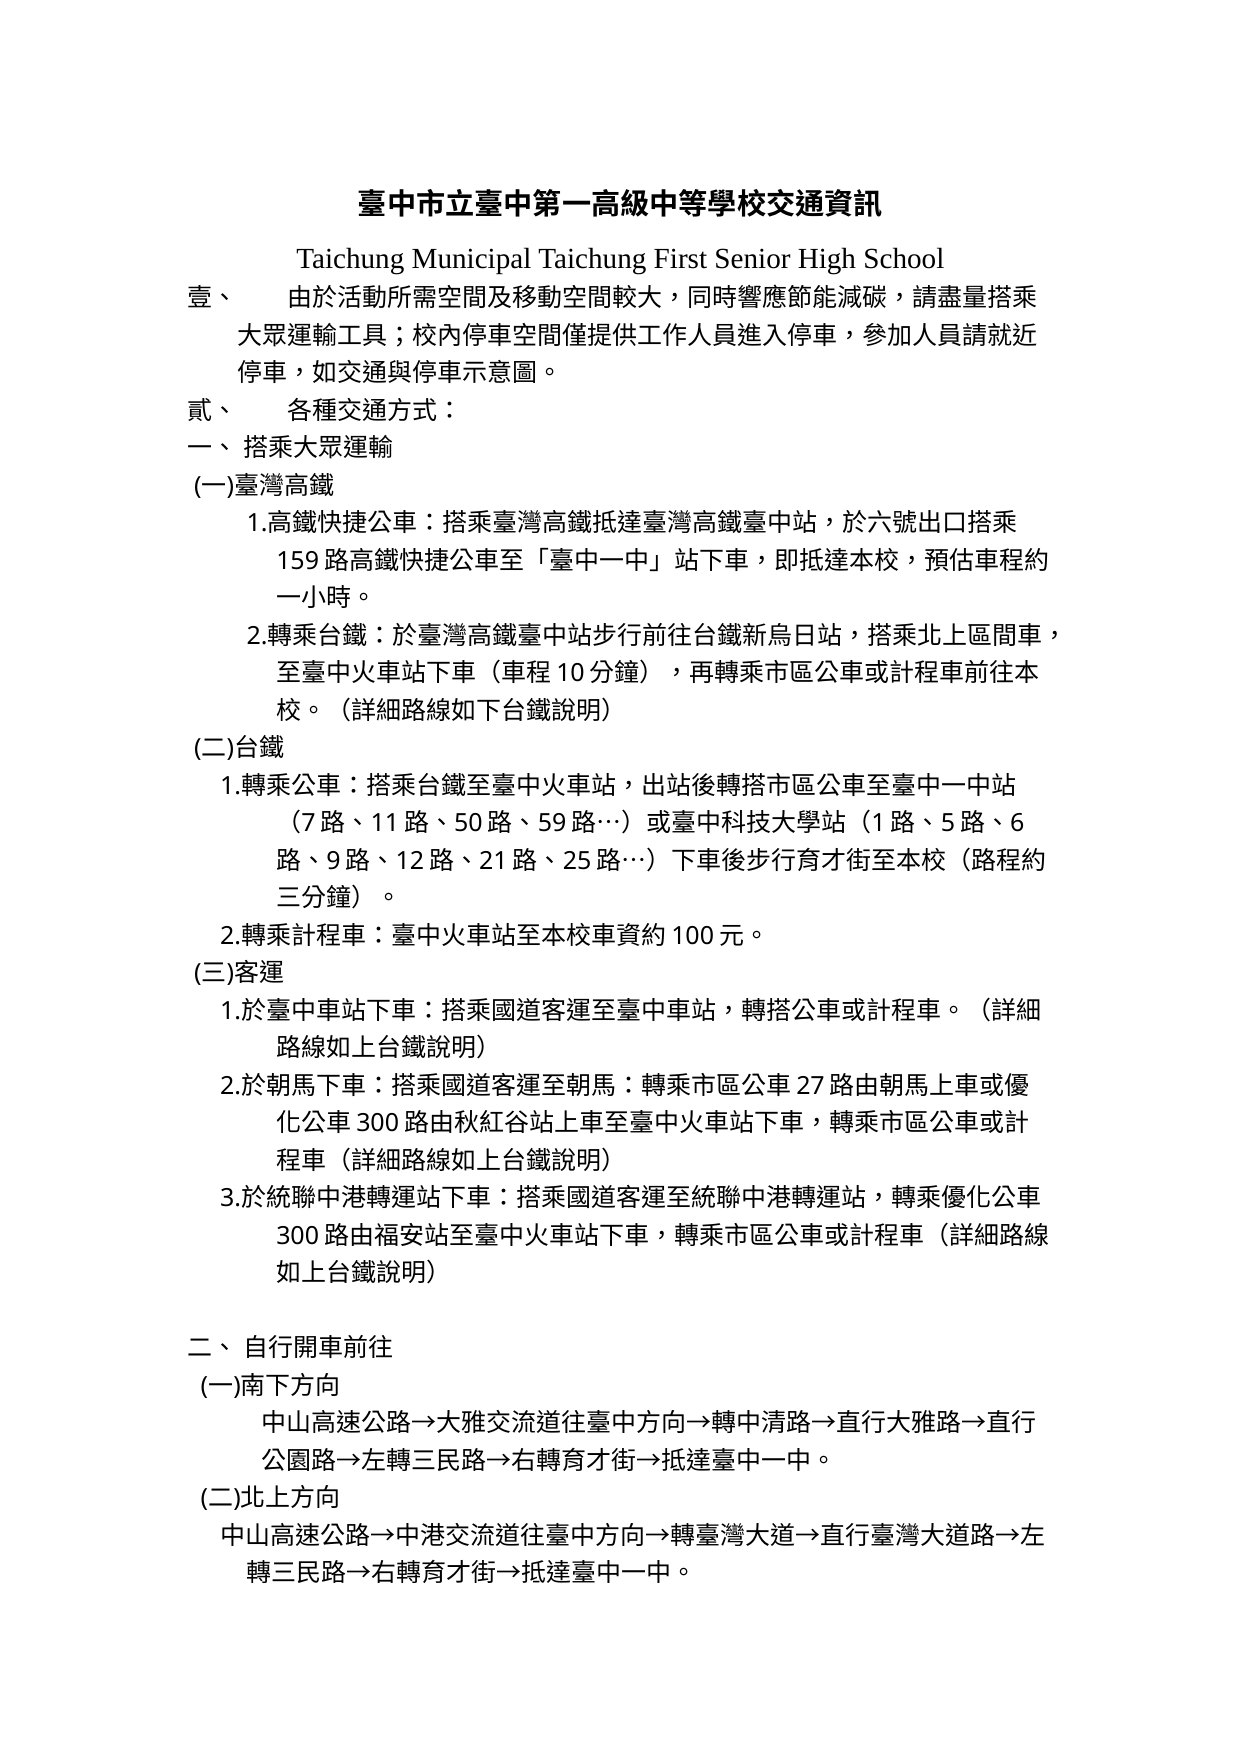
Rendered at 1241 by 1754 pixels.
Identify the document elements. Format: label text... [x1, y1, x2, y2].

text 2.轉乘台鐵：於臺灣高鐵臺中站步行前往台鐵新烏日站，搭乘北上區間車，至臺中火車站下車（車程10分鐘），再轉乘市區公車或計程車前往本校。（詳細路線如下台鐵說明） [246, 614, 1053, 727]
text (一)南下方向 [187, 1364, 1053, 1402]
text 2.轉乘計程車：臺中火車站至本校車資約100元。 [187, 914, 1053, 952]
list 各種交通方式： [187, 389, 1053, 427]
text 1.高鐵快捷公車：搭乘臺灣高鐵抵達臺灣高鐵臺中站，於六號出口搭乘159路高鐵快捷公車至「臺中一中」站下車，即抵達本校，預估車程約一小時。 [246, 502, 1053, 614]
text 中山高速公路→大雅交流道往臺中方向→轉中清路→直行大雅路→直行公園路→左轉三民路→右轉育才街→抵達臺中一中。 [261, 1402, 1053, 1477]
text 臺中市立臺中第一高級中等學校交通資訊 [187, 164, 1053, 239]
text (三)客運 [187, 952, 1053, 989]
text 3.於統聯中港轉運站下車：搭乘國道客運至統聯中港轉運站，轉乘優化公車300路由福安站至臺中火車站下車，轉乘市區公車或計程車（詳細路線如上台鐵說明） [187, 1177, 1053, 1289]
text 1.轉乘公車：搭乘台鐵至臺中火車站，出站後轉搭市區公車至臺中一中站（7路、11路、50路、59路…）或臺中科技大學站（1路、5路、6路、9路、12路、21路、25路…）下車後步行育才街至本校（路程約三分鐘）。 [187, 764, 1053, 914]
text 一、 搭乘大眾運輸 [187, 427, 1053, 464]
text (二)台鐵 [187, 727, 1053, 764]
text (一)臺灣高鐵 [187, 464, 1053, 502]
text Taichung Municipal Taichung First Senior High School [187, 239, 1053, 277]
text 中山高速公路→中港交流道往臺中方向→轉臺灣大道→直行臺灣大道路→左轉三民路→右轉育才街→抵達臺中一中。 [187, 1514, 1053, 1589]
text (二)北上方向 [187, 1477, 1053, 1514]
list 由於活動所需空間及移動空間較大，同時響應節能減碳，請盡量搭乘大眾運輸工具；校內停車空間僅提供工作人員進入停車，參加人員請就近停車，如交通與停車示意圖。 [187, 277, 1053, 389]
text 二、 自行開車前往 [187, 1327, 1053, 1364]
text 2.於朝馬下車：搭乘國道客運至朝馬：轉乘市區公車27路由朝馬上車或優化公車300路由秋紅谷站上車至臺中火車站下車，轉乘市區公車或計程車（詳細路線如上台鐵說明） [187, 1064, 1053, 1177]
text 1.於臺中車站下車：搭乘國道客運至臺中車站，轉搭公車或計程車。（詳細路線如上台鐵說明） [187, 989, 1053, 1064]
